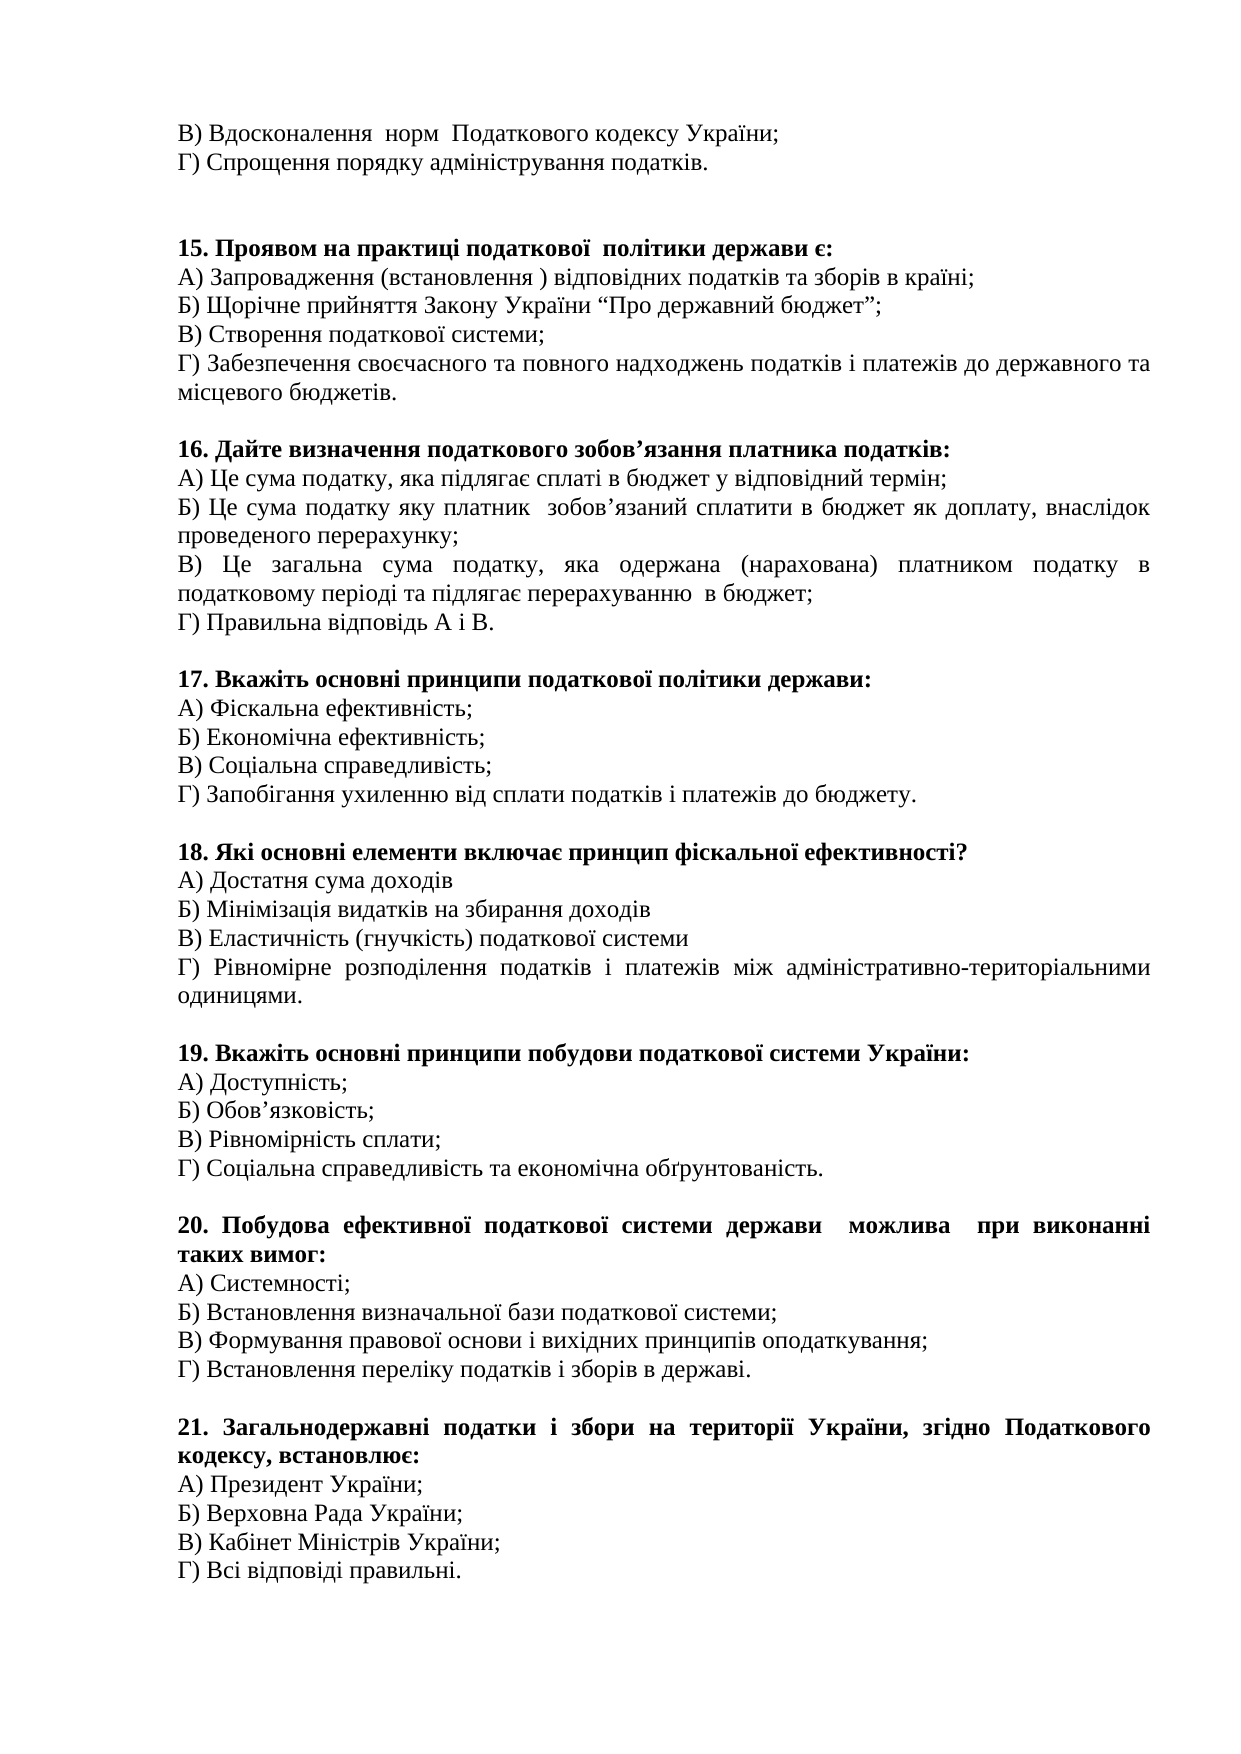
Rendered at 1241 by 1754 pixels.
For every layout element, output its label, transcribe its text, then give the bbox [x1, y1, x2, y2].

text В) Соціальна справедливість; [177, 751, 1152, 779]
text В) Еластичність (гнучкість) податкової системи [177, 923, 1152, 952]
text А) Системності; [177, 1268, 1152, 1297]
text А) Це сума податку, яка підлягає сплаті в бюджет у відповідний термін; [177, 463, 1152, 492]
text 21. Загальнодержавні податки і збори на території України, згідно Податкового кодексу, встановлює: [177, 1412, 1152, 1469]
text В) Вдосконалення норм Податкового кодексу України; [177, 118, 1152, 147]
text Г) Запобігання ухиленню від сплати податків і платежів до бюджету. [177, 779, 1152, 808]
text В) Рівномірність сплати; [177, 1124, 1152, 1153]
text В) Створення податкової системи; [177, 319, 1152, 348]
text Б) Обов’язковість; [177, 1096, 1152, 1124]
text 15. Проявом на практиці податкової політики держави є: [177, 233, 1152, 262]
text 19. Вкажіть основні принципи побудови податкової системи України: [177, 1038, 1152, 1067]
text Г) Всі відповіді правильні. [177, 1556, 1152, 1584]
text Г) Правильна відповідь А і В. [177, 607, 1152, 636]
text А) Доступність; [177, 1067, 1152, 1096]
text Г) Спрощення порядку адміністрування податків. [177, 147, 1152, 176]
text Б) Верховна Рада України; [177, 1498, 1152, 1527]
text Б) Щорічне прийняття Закону України “Про державний бюджет”; [177, 291, 1152, 319]
text В) Кабінет Міністрів України; [177, 1527, 1152, 1556]
text 17. Вкажіть основні принципи податкової політики держави: [177, 664, 1152, 693]
text Б) Мінімізація видатків на збирання доходів [177, 894, 1152, 923]
text Г) Забезпечення своєчасного та повного надходжень податків і платежів до державного та місцевого бюджетів. [177, 348, 1152, 406]
text В) Це загальна сума податку, яка одержана (нарахована) платником податку в податковому періоді та підлягає перерахуванню в бюджет; [177, 549, 1152, 607]
text 18. Які основні елементи включає принцип фіскальної ефективності? [177, 837, 1152, 866]
text Б) Це сума податку яку платник зобов’язаний сплатити в бюджет як доплату, внаслідок проведеного перерахунку; [177, 492, 1152, 549]
text В) Формування правової основи і вихідних принципів оподаткування; [177, 1326, 1152, 1354]
text Г) Соціальна справедливість та економічна обґрунтованість. [177, 1153, 1152, 1182]
text Б) Встановлення визначальної бази податкової системи; [177, 1297, 1152, 1326]
text Г) Встановлення переліку податків і зборів в державі. [177, 1354, 1152, 1383]
text 16. Дайте визначення податкового зобов’язання платника податків: [177, 434, 1152, 463]
text Г) Рівномірне розподілення податків і платежів між адміністративно-територіальними одиницями. [177, 952, 1152, 1009]
text А) Достатня сума доходів [177, 866, 1152, 894]
text Б) Економічна ефективність; [177, 722, 1152, 751]
text 20. Побудова ефективної податкової системи держави можлива при виконанні таких вимог: [177, 1211, 1152, 1268]
text А) Президент України; [177, 1469, 1152, 1498]
text А) Запровадження (встановлення ) відповідних податків та зборів в країні; [177, 262, 1152, 291]
text А) Фіскальна ефективність; [177, 693, 1152, 722]
